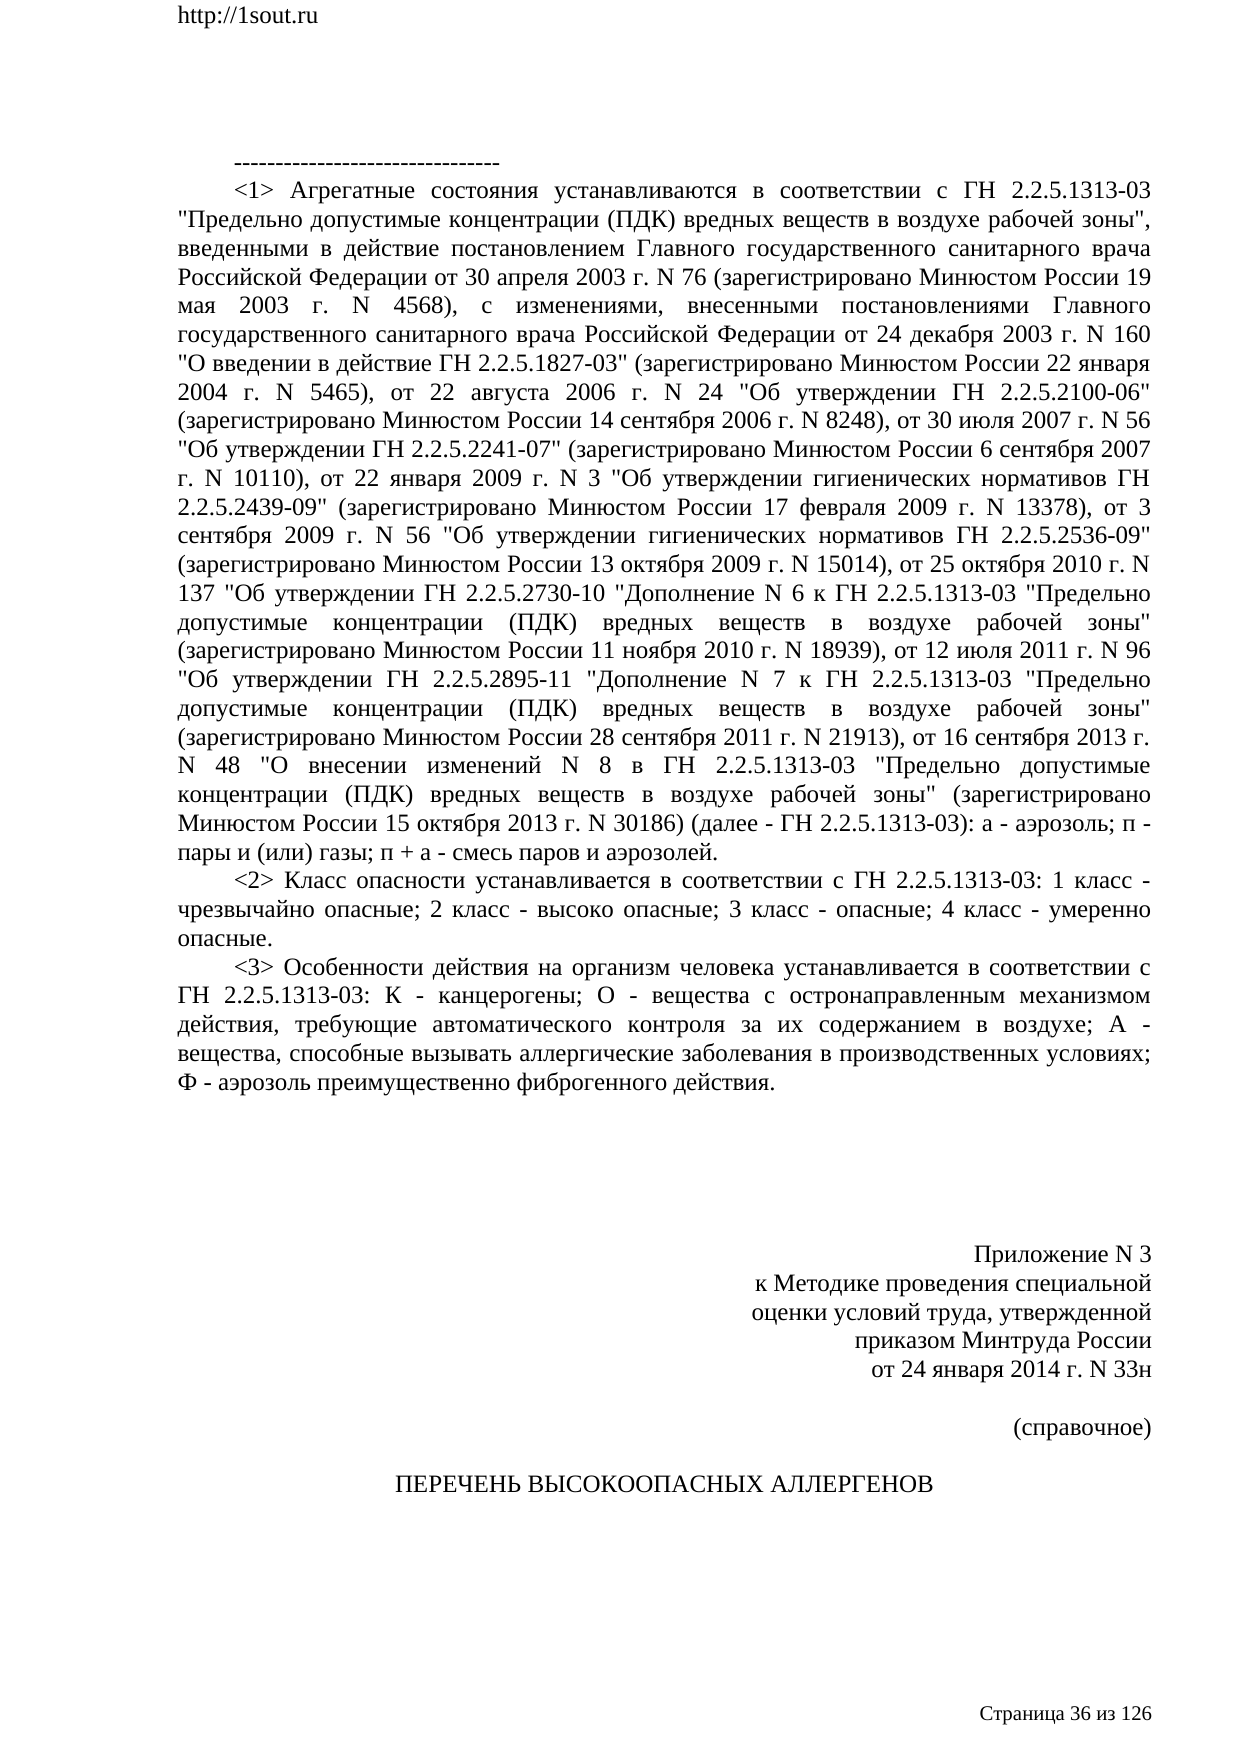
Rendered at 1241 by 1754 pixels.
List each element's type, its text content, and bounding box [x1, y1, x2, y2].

text оценки условий труда, утвержденной [177, 1297, 1152, 1326]
text ПЕРЕЧЕНЬ ВЫСОКООПАСНЫХ АЛЛЕРГЕНОВ [177, 1469, 1152, 1498]
text (справочное) [177, 1412, 1152, 1441]
text -------------------------------- [177, 147, 1152, 176]
text Приложение N 3 [177, 1239, 1152, 1268]
text от 24 января 2014 г. N 33н [177, 1354, 1152, 1383]
text <2> Класс опасности устанавливается в соответствии с ГН 2.2.5.1313-03: 1 класс - чрезвычайно опасные; 2 класс - высоко опасные; 3 класс - опасные; 4 класс - умеренно опасные. [177, 866, 1152, 952]
text приказом Минтруда России [177, 1326, 1152, 1354]
text <3> Особенности действия на организм человека устанавливается в соответствии с ГН 2.2.5.1313-03: К - канцерогены; О - вещества с остронаправленным механизмом действия, требующие автоматического контроля за их содержанием в воздухе; А - вещества, способные вызывать аллергические заболевания в производственных условиях; Ф - аэрозоль преимущественно фиброгенного действия. [177, 952, 1152, 1096]
text к Методике проведения специальной [177, 1268, 1152, 1297]
text <1> Агрегатные состояния устанавливаются в соответствии с ГН 2.2.5.1313-03 "Предельно допустимые концентрации (ПДК) вредных веществ в воздухе рабочей зоны", введенными в действие постановлением Главного государственного санитарного врача Российской Федерации от 30 апреля 2003 г. N 76 (зарегистрировано Минюстом России 19 мая 2003 г. N 4568), с изменениями, внесенными постановлениями Главного государственного санитарного врача Российской Федерации от 24 декабря 2003 г. N 160 "О введении в действие ГН 2.2.5.1827-03" (зарегистрировано Минюстом России 22 января 2004 г. N 5465), от 22 августа 2006 г. N 24 "Об утверждении ГН 2.2.5.2100-06" (зарегистрировано Минюстом России 14 сентября 2006 г. N 8248), от 30 июля 2007 г. N 56 "Об утверждении ГН 2.2.5.2241-07" (зарегистрировано Минюстом России 6 сентября 2007 г. N 10110), от 22 января 2009 г. N 3 "Об утверждении гигиенических нормативов ГН 2.2.5.2439-09" (зарегистрировано Минюстом России 17 февраля 2009 г. N 13378), от 3 сентября 2009 г. N 56 "Об утверждении гигиенических нормативов ГН 2.2.5.2536-09" (зарегистрировано Минюстом России 13 октября 2009 г. N 15014), от 25 октября 2010 г. N 137 "Об утверждении ГН 2.2.5.2730-10 "Дополнение N 6 к ГН 2.2.5.1313-03 "Предельно допустимые концентрации (ПДК) вредных веществ в воздухе рабочей зоны" (зарегистрировано Минюстом России 11 ноября 2010 г. N 18939), от 12 июля 2011 г. N 96 "Об утверждении ГН 2.2.5.2895-11 "Дополнение N 7 к ГН 2.2.5.1313-03 "Предельно допустимые концентрации (ПДК) вредных веществ в воздухе рабочей зоны" (зарегистрировано Минюстом России 28 сентября 2011 г. N 21913), от 16 сентября 2013 г. N 48 "О внесении изменений N 8 в ГН 2.2.5.1313-03 "Предельно допустимые концентрации (ПДК) вредных веществ в воздухе рабочей зоны" (зарегистрировано Минюстом России 15 октября 2013 г. N 30186) (далее - ГН 2.2.5.1313-03): а - аэрозоль; п - пары и (или) газы; п + а - смесь паров и аэрозолей. [177, 176, 1152, 866]
